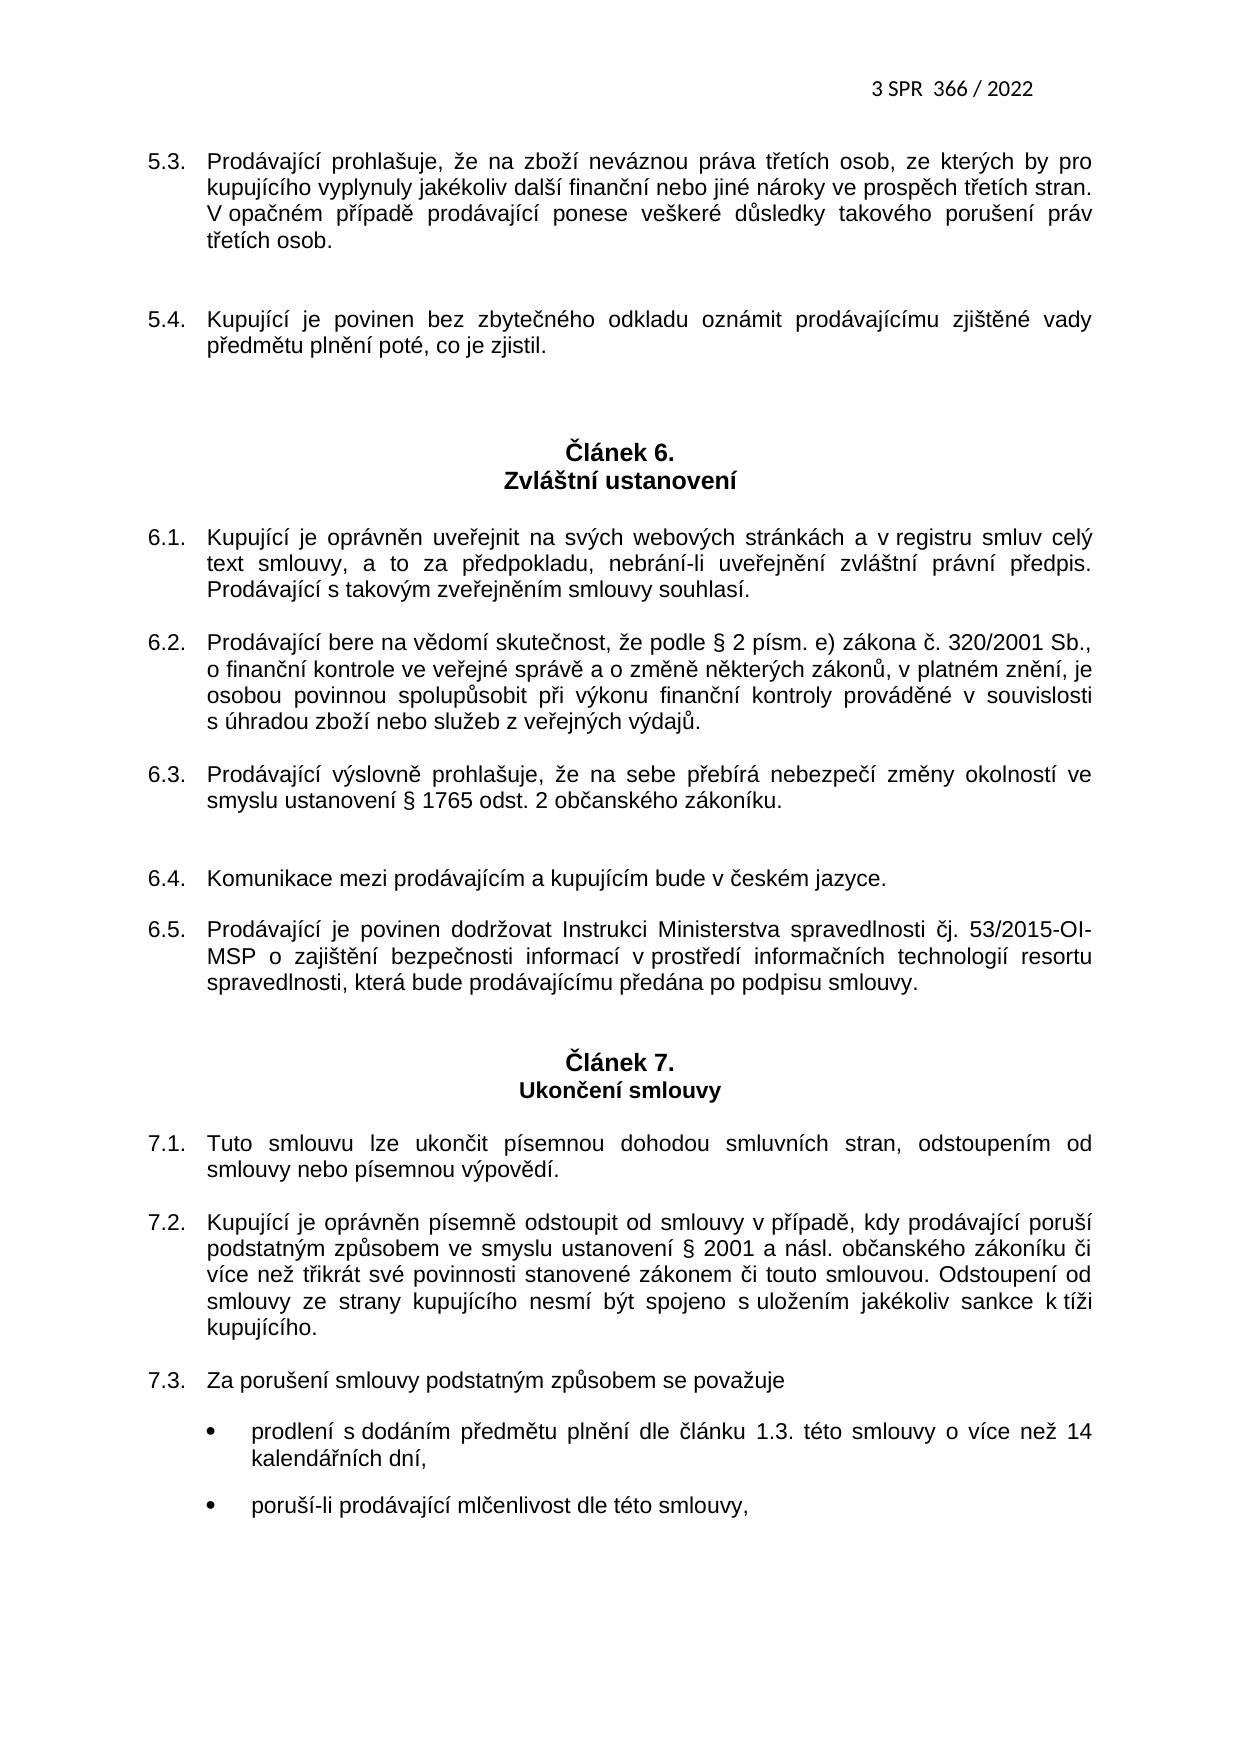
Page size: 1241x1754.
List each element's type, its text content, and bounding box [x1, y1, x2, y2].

list prodlení s dodáním předmětu plnění dle článku 1.3. této smlouvy o více než 14 kalendářních dní, [207, 1418, 1093, 1471]
list Komunikace mezi prodávajícím a kupujícím bude v českém jazyce. [148, 865, 1093, 891]
list Prodávající prohlašuje, že na zboží neváznou práva třetích osob, ze kterých by pro kupujícího vyplynuly jakékoliv další finanční nebo jiné nároky ve prospěch třetích stran. V opačném případě prodávající ponese veškeré důsledky takového porušení práv třetích osob. [148, 148, 1093, 253]
list Prodávající bere na vědomí skutečnost, že podle § 2 písm. e) zákona č. 320/2001 Sb., o finanční kontrole ve veřejné správě a o změně některých zákonů, v platném znění, je osobou povinnou spolupůsobit při výkonu finanční kontroly prováděné v souvislosti s úhradou zboží nebo služeb z veřejných výdajů. [148, 629, 1093, 734]
text Článek 7. [148, 1048, 1093, 1077]
text Zvláštní ustanovení [148, 466, 1093, 495]
text Článek 6. [148, 437, 1093, 466]
list Za porušení smlouvy podstatným způsobem se považuje [148, 1367, 1093, 1393]
list Kupující je povinen bez zbytečného odkladu oznámit prodávajícímu zjištěné vady předmětu plnění poté, co je zjistil. [148, 306, 1093, 358]
list Prodávající je povinen dodržovat Instrukci Ministerstva spravedlnosti čj. 53/2015-OI-MSP o zajištění bezpečnosti informací v prostředí informačních technologií resortu spravedlnosti, která bude prodávajícímu předána po podpisu smlouvy. [148, 916, 1093, 995]
list Prodávající výslovně prohlašuje, že na sebe přebírá nebezpečí změny okolností ve smyslu ustanovení § 1765 odst. 2 občanského zákoníku. [148, 761, 1093, 814]
list Tuto smlouvu lze ukončit písemnou dohodou smluvních stran, odstoupením od smlouvy nebo písemnou výpovědí. [148, 1129, 1093, 1182]
list Kupující je oprávněn písemně odstoupit od smlouvy v případě, kdy prodávající poruší podstatným způsobem ve smyslu ustanovení § 2001 a násl. občanského zákoníku či více než třikrát své povinnosti stanovené zákonem či touto smlouvou. Odstoupení od smlouvy ze strany kupujícího nesmí být spojeno s uložením jakékoliv sankce k tíži kupujícího. [148, 1209, 1093, 1340]
list Kupující je oprávněn uveřejnit na svých webových stránkách a v registru smluv celý text smlouvy, a to za předpokladu, nebrání-li uveřejnění zvláštní právní předpis. Prodávající s takovým zveřejněním smlouvy souhlasí. [148, 524, 1093, 603]
list poruší-li prodávající mlčenlivost dle této smlouvy, [207, 1492, 1093, 1518]
text Ukončení smlouvy [148, 1077, 1093, 1103]
